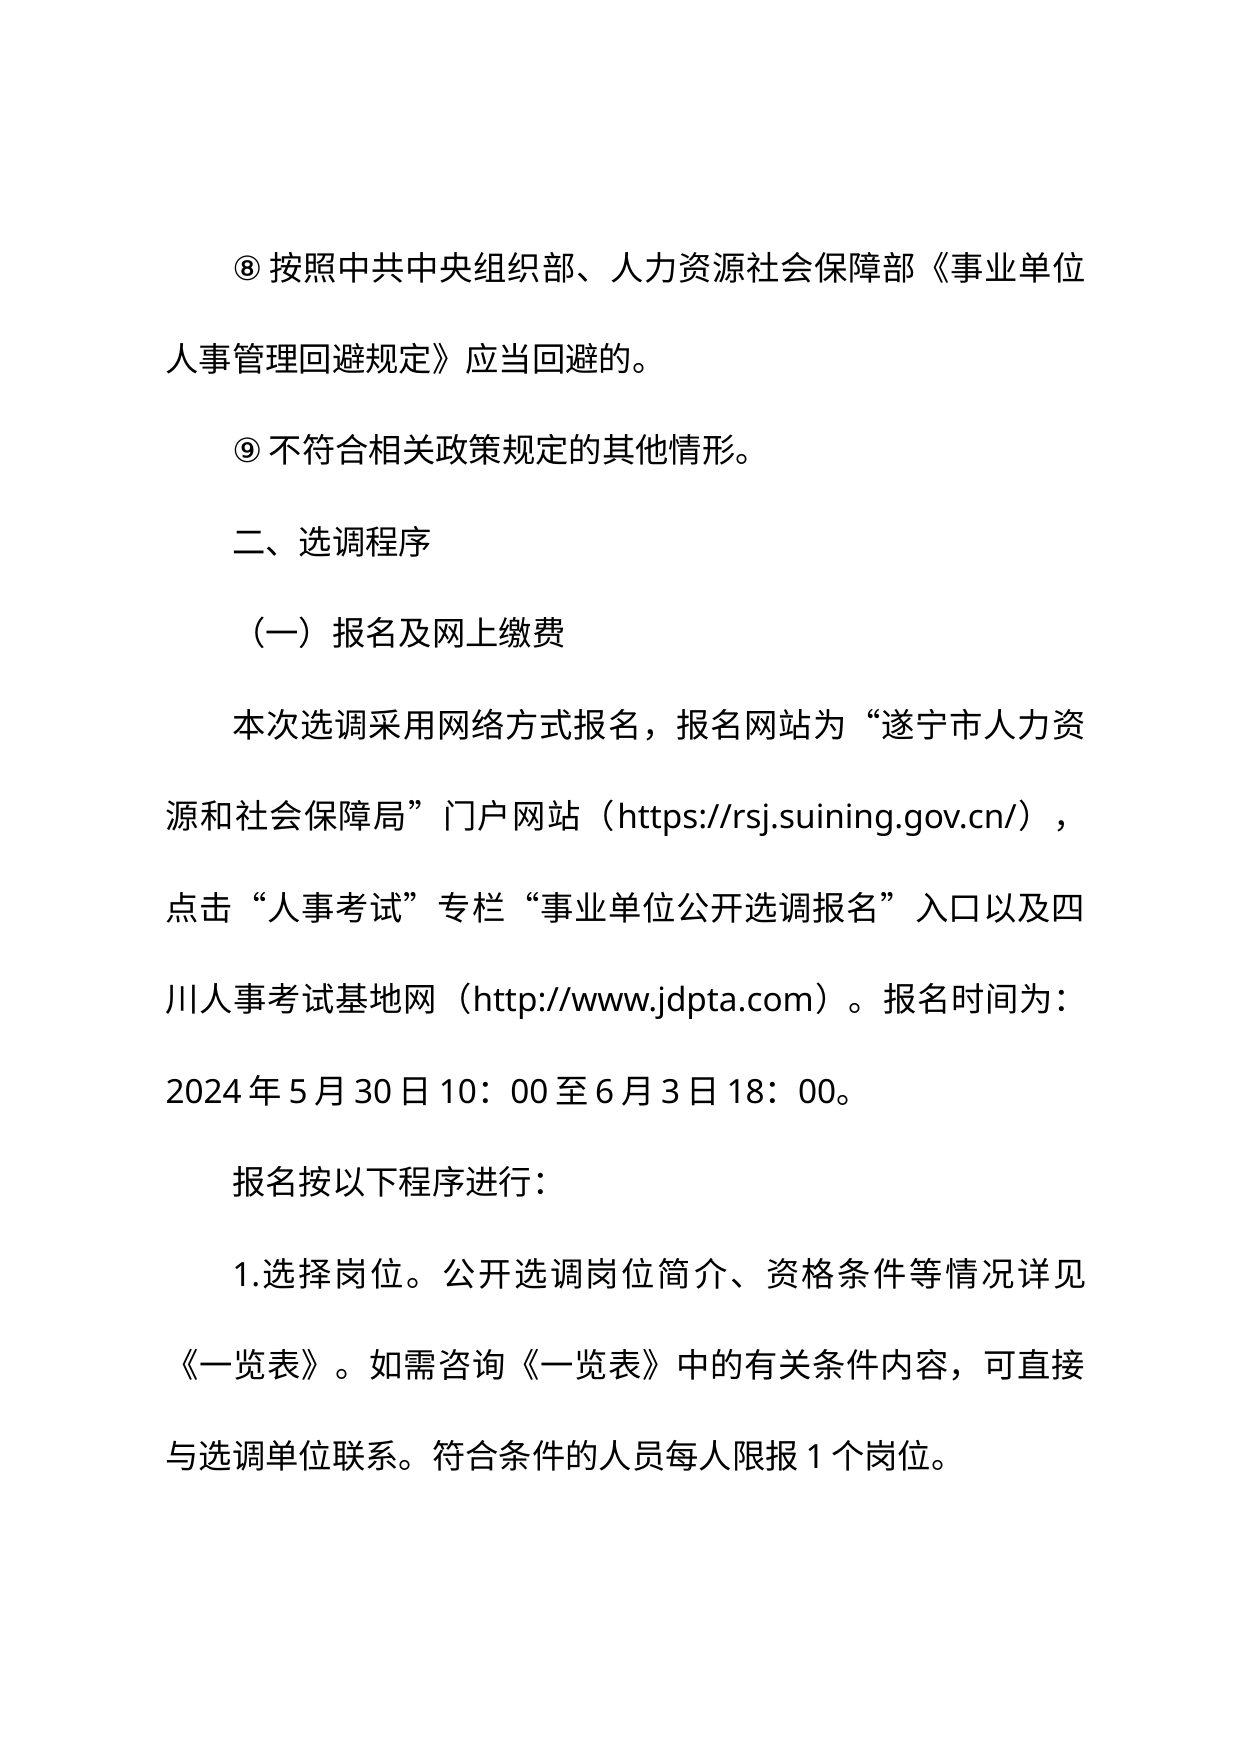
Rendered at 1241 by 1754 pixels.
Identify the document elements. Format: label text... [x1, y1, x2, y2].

text 报名按以下程序进行： [165, 1134, 1087, 1226]
text 二、选调程序 [165, 494, 1087, 586]
text （一）报名及网上缴费 [165, 586, 1087, 677]
text ⑧按照中共中央组织部、人力资源社会保障部《事业单位人事管理回避规定》应当回避的。 [165, 220, 1087, 403]
text 1.选择岗位。公开选调岗位简介、资格条件等情况详见《一览表》。如需咨询《一览表》中的有关条件内容，可直接与选调单位联系。符合条件的人员每人限报1个岗位。 [165, 1226, 1087, 1500]
text 本次选调采用网络方式报名，报名网站为“遂宁市人力资源和社会保障局”门户网站（https://rsj.suining.gov.cn/），点击“人事考试”专栏“事业单位公开选调报名”入口以及四川人事考试基地网（http://www.jdpta.com）。报名时间为：2024年5月30日10：00至6月3日18：00。 [165, 677, 1087, 1134]
text ⑨不符合相关政策规定的其他情形。 [165, 403, 1087, 494]
